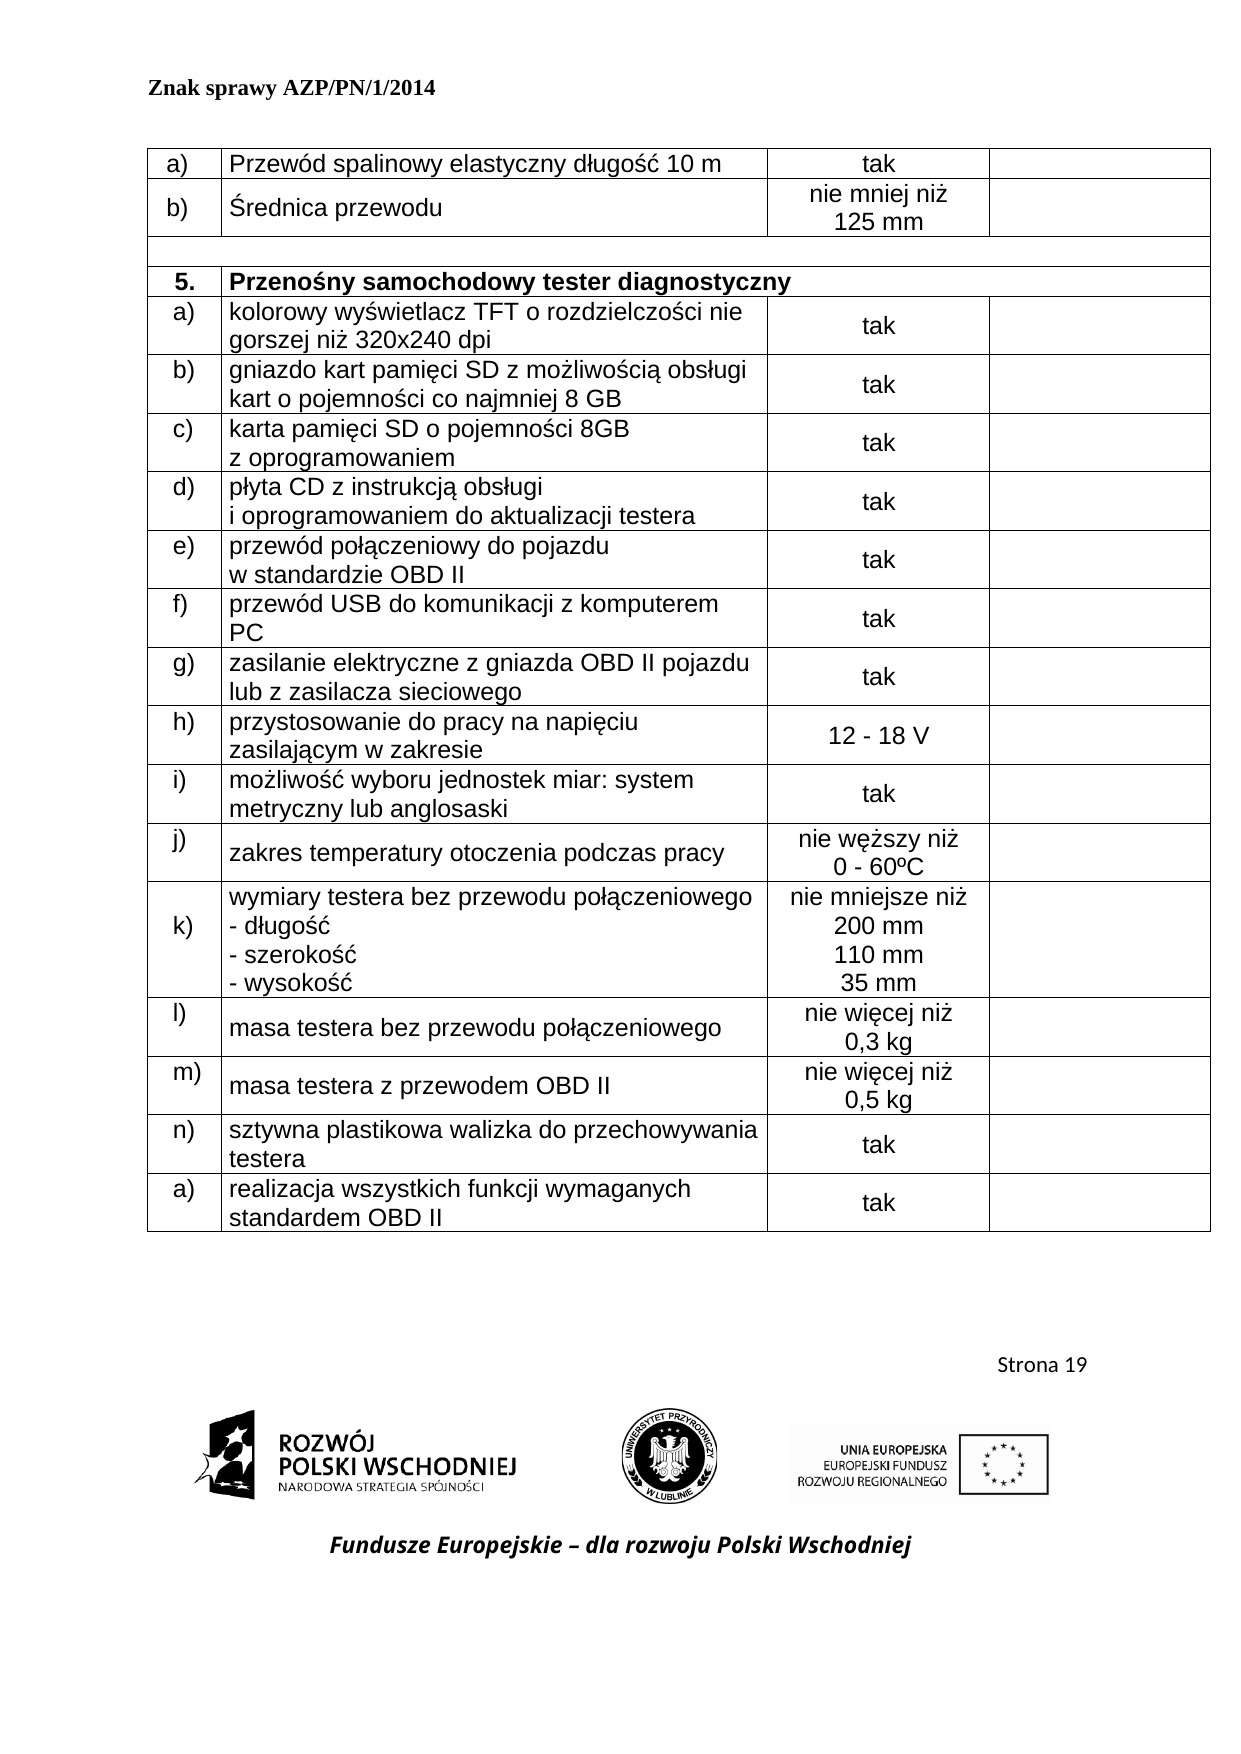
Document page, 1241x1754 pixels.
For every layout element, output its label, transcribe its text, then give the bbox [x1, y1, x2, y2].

table_cell nie więcej niż 0,3 kg [768, 998, 989, 1056]
table_cell [990, 824, 1210, 881]
table_cell [990, 355, 1210, 413]
table_cell tak [768, 472, 989, 530]
table_cell przystosowanie do pracy na napięciu zasilającym w zakresie [222, 706, 767, 764]
table_cell [148, 589, 221, 647]
table_cell [990, 1115, 1210, 1173]
table_cell [148, 149, 221, 177]
table_cell [990, 472, 1210, 530]
picture [789, 1424, 1055, 1504]
table_cell [990, 149, 1210, 177]
table_cell [990, 589, 1210, 647]
table_cell nie węższy niż 0 - 60ºC [768, 824, 989, 881]
table_cell [148, 179, 221, 236]
table_cell [148, 824, 221, 881]
table_cell tak [768, 149, 989, 177]
table_cell nie mniejsze niż 200 mm 110 mm 35 mm [768, 882, 989, 997]
table_cell sztywna plastikowa walizka do przechowywania testera [222, 1115, 767, 1173]
table_cell tak [768, 414, 989, 471]
table_cell płyta CD z instrukcją obsługi i oprogramowaniem do aktualizacji testera [222, 472, 767, 530]
table_cell [148, 414, 221, 471]
table_cell przewód USB do komunikacji z komputerem PC [222, 589, 767, 647]
table_cell masa testera bez przewodu połączeniowego [222, 998, 767, 1056]
table_cell Przewód spalinowy elastyczny długość [222, 149, 767, 177]
table_cell zasilanie elektryczne z gniazda OBD II pojazdu lub z zasilacza sieciowego [222, 648, 767, 705]
table_cell nie więcej niż 0,5 kg [768, 1057, 989, 1114]
table_cell masa testera z przewodem OBD II [222, 1057, 767, 1114]
table_cell [990, 882, 1210, 997]
table_cell przewód połączeniowy do pojazdu w standardzie OBD II [222, 531, 767, 588]
table_cell [148, 706, 221, 764]
table_cell tak [768, 355, 989, 413]
table_cell tak [768, 589, 989, 647]
table_cell [990, 1057, 1210, 1114]
table_cell [148, 1174, 221, 1231]
table_cell 12 - 18 V [768, 706, 989, 764]
table_cell [148, 648, 221, 705]
table_cell tak [768, 765, 989, 822]
table_cell realizacja wszystkich funkcji wymaganych standardem OBD II [222, 1174, 767, 1231]
table_cell [990, 297, 1210, 354]
table_cell Przenośny samochodowy tester diagnostyczny [222, 267, 1210, 296]
table_cell [148, 237, 1210, 266]
table_cell [148, 1057, 221, 1114]
table_cell tak [768, 297, 989, 354]
table_cell wymiary testera bez przewodu połączeniowego - długość - szerokość - wysokość [222, 882, 767, 997]
table_cell tak [768, 1174, 989, 1231]
table_cell [148, 531, 221, 588]
table_cell zakres temperatury otoczenia podczas pracy [222, 824, 767, 881]
table_cell tak [768, 648, 989, 705]
table_cell kolorowy wyświetlacz TFT o rozdzielczości nie gorszej niż 320x240 dpi [222, 297, 767, 354]
table_cell [990, 179, 1210, 236]
table_cell 5. [148, 267, 221, 296]
table_cell możliwość wyboru jednostek miar: system metryczny lub anglosaski [222, 765, 767, 822]
table_cell [148, 472, 221, 530]
table_cell [990, 998, 1210, 1056]
table_cell [148, 1115, 221, 1173]
table_cell nie mniej niż [768, 179, 989, 236]
table_cell [148, 998, 221, 1056]
table_cell [148, 297, 221, 354]
table_cell [990, 648, 1210, 705]
table_cell [148, 882, 221, 997]
table_cell [990, 414, 1210, 471]
table_cell karta pamięci SD o pojemności 8GB z oprogramowaniem [222, 414, 767, 471]
table_cell gniazdo kart pamięci SD z możliwością obsługi kart o pojemności co najmniej 8 GB [222, 355, 767, 413]
table_cell tak [768, 531, 989, 588]
table_cell [148, 765, 221, 822]
table_cell [148, 355, 221, 413]
table_cell [990, 1174, 1210, 1231]
table_cell [990, 531, 1210, 588]
table_cell Średnica przewodu [222, 179, 767, 236]
table_cell [990, 706, 1210, 764]
table_cell tak [768, 1115, 989, 1173]
table_cell [990, 765, 1210, 822]
picture [621, 1408, 718, 1504]
